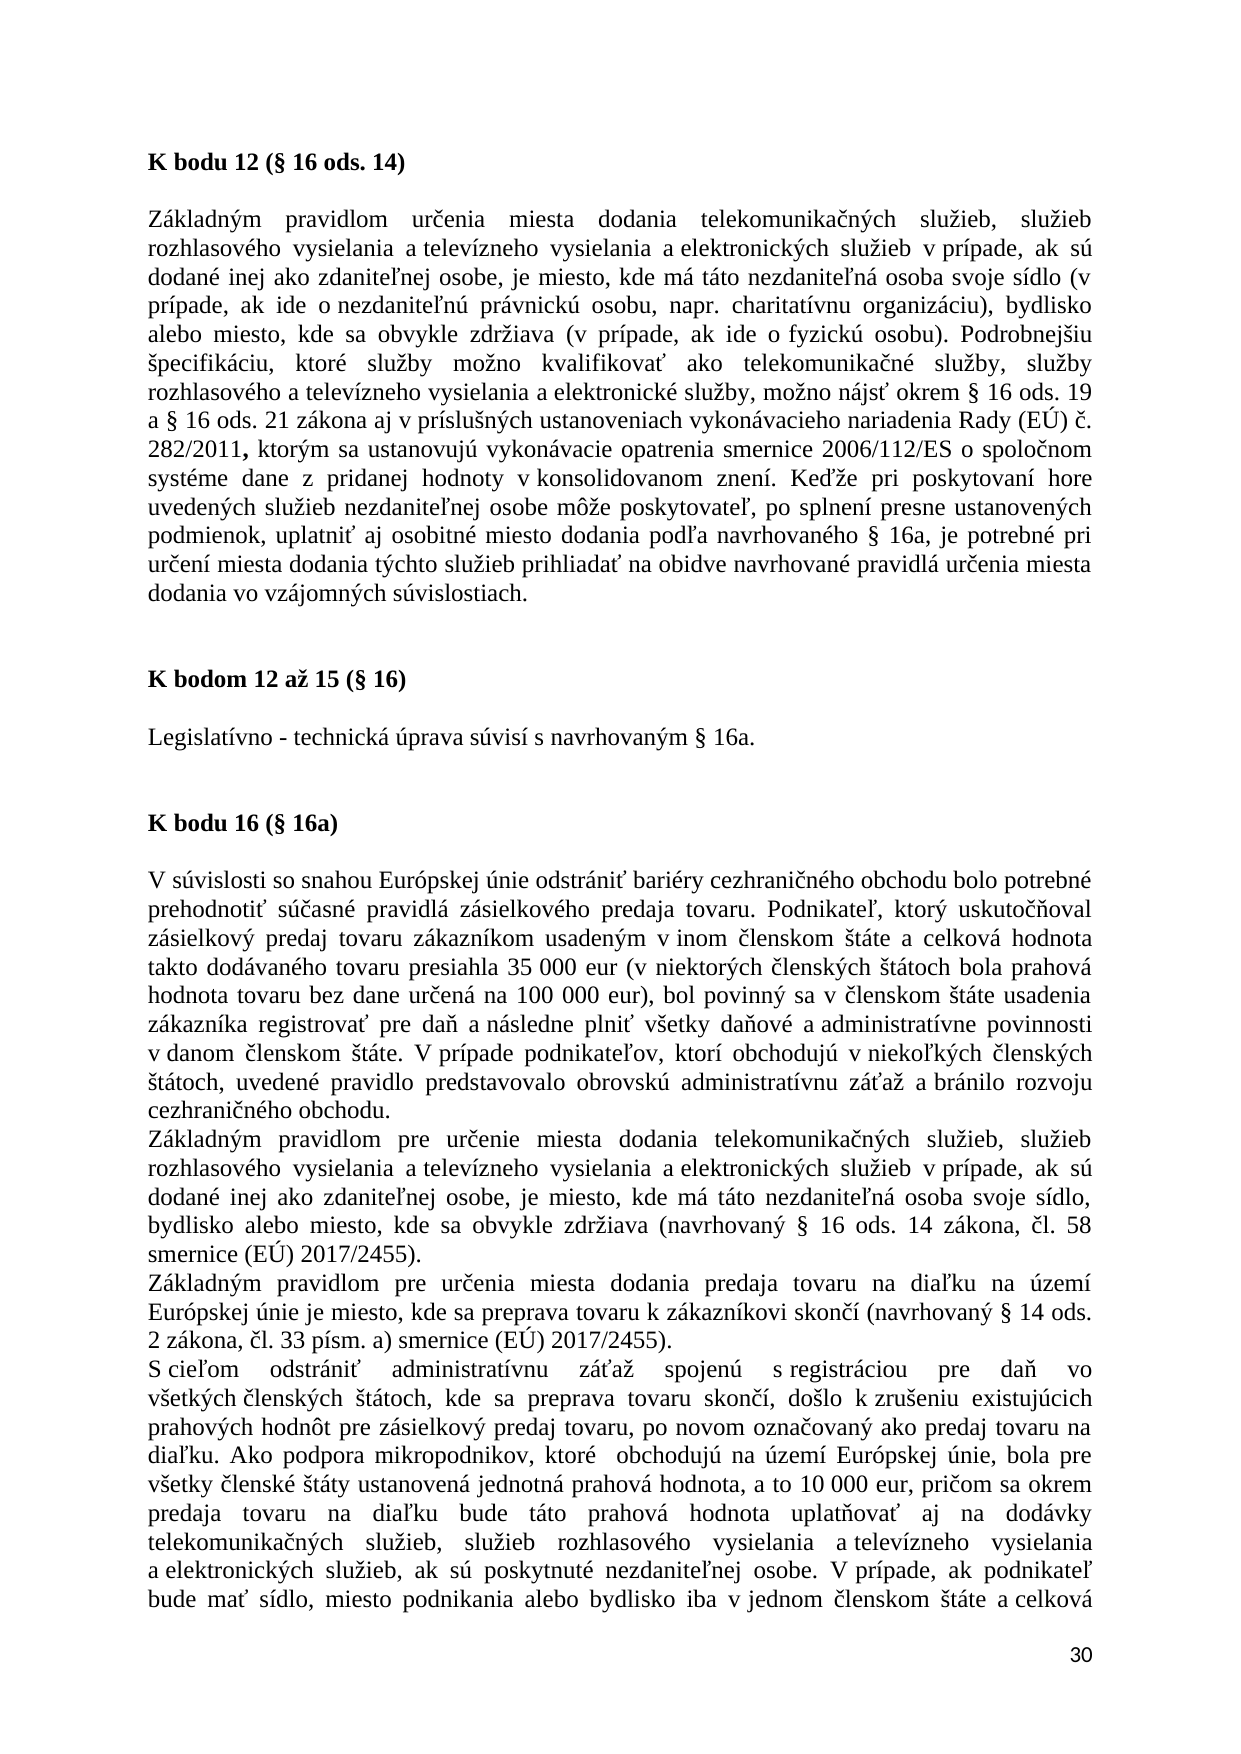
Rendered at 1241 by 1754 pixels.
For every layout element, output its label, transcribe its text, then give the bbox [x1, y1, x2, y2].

text V súvislosti so snahou Európskej únie odstrániť bariéry cezhraničného obchodu bolo potrebné prehodnotiť súčasné pravidlá zásielkového predaja tovaru. Podnikateľ, ktorý uskutočňoval zásielkový predaj tovaru zákazníkom usadeným v inom členskom štáte a celková hodnota takto dodávaného tovaru presiahla 35 000 eur (v niektorých členských štátoch bola prahová hodnota tovaru bez dane určená na 100 000 eur), bol povinný sa v členskom štáte usadenia zákazníka registrovať pre daň a následne plniť všetky daňové a administratívne povinnosti v danom členskom štáte. V prípade podnikateľov, ktorí obchodujú v niekoľkých členských štátoch, uvedené pravidlo predstavovalo obrovskú administratívnu záťaž a bránilo rozvoju cezhraničného obchodu. [148, 866, 1092, 1124]
text K bodu 16 (§ 16a) [148, 808, 1092, 837]
text Základným pravidlom pre určenie miesta dodania telekomunikačných služieb, služieb rozhlasového vysielania a televízneho vysielania a elektronických služieb v prípade, ak sú dodané inej ako zdaniteľnej osobe, je miesto, kde má táto nezdaniteľná osoba svoje sídlo, bydlisko alebo miesto, kde sa obvykle zdržiava (navrhovaný § 16 ods. 14 zákona, čl. 58 smernice (EÚ) 2017/2455). [148, 1124, 1092, 1268]
text Základným pravidlom určenia miesta dodania telekomunikačných služieb, služieb rozhlasového vysielania a televízneho vysielania a elektronických služieb v prípade, ak sú dodané inej ako zdaniteľnej osobe, je miesto, kde má táto nezdaniteľná osoba svoje sídlo (v prípade, ak ide o nezdaniteľnú právnickú osobu, napr. charitatívnu organizáciu), bydlisko alebo miesto, kde sa obvykle zdržiava (v prípade, ak ide o fyzickú osobu). Podrobnejšiu špecifikáciu, ktoré služby možno kvalifikovať ako telekomunikačné služby, služby rozhlasového a televízneho vysielania a elektronické služby, možno nájsť okrem § 16 ods. 19 a § 16 ods. 21 zákona aj v príslušných ustanoveniach vykonávacieho nariadenia Rady (EÚ) č. 282/2011, ktorým sa ustanovujú vykonávacie opatrenia smernice 2006/112/ES o spoločnom systéme dane z pridanej hodnoty v konsolidovanom znení. Keďže pri poskytovaní hore uvedených služieb nezdaniteľnej osobe môže poskytovateľ, po splnení presne ustanovených podmienok, uplatniť aj osobitné miesto dodania podľa navrhovaného § 16a, je potrebné pri určení miesta dodania týchto služieb prihliadať na obidve navrhované pravidlá určenia miesta dodania vo vzájomných súvislostiach. [148, 204, 1092, 607]
text K bodu 12 (§ 16 ods. 14) [148, 147, 1092, 176]
text K bodom 12 až 15 (§ 16) [148, 664, 1092, 693]
text Legislatívno - technická úprava súvisí s navrhovaným § 16a. [148, 722, 1092, 751]
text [148, 1354, 1092, 1613]
text Základným pravidlom pre určenia miesta dodania predaja tovaru na diaľku na území Európskej únie je miesto, kde sa preprava tovaru k zákazníkovi skončí (navrhovaný § 14 ods. 2 zákona, čl. 33 písm. a) smernice (EÚ) 2017/2455). [148, 1268, 1092, 1354]
